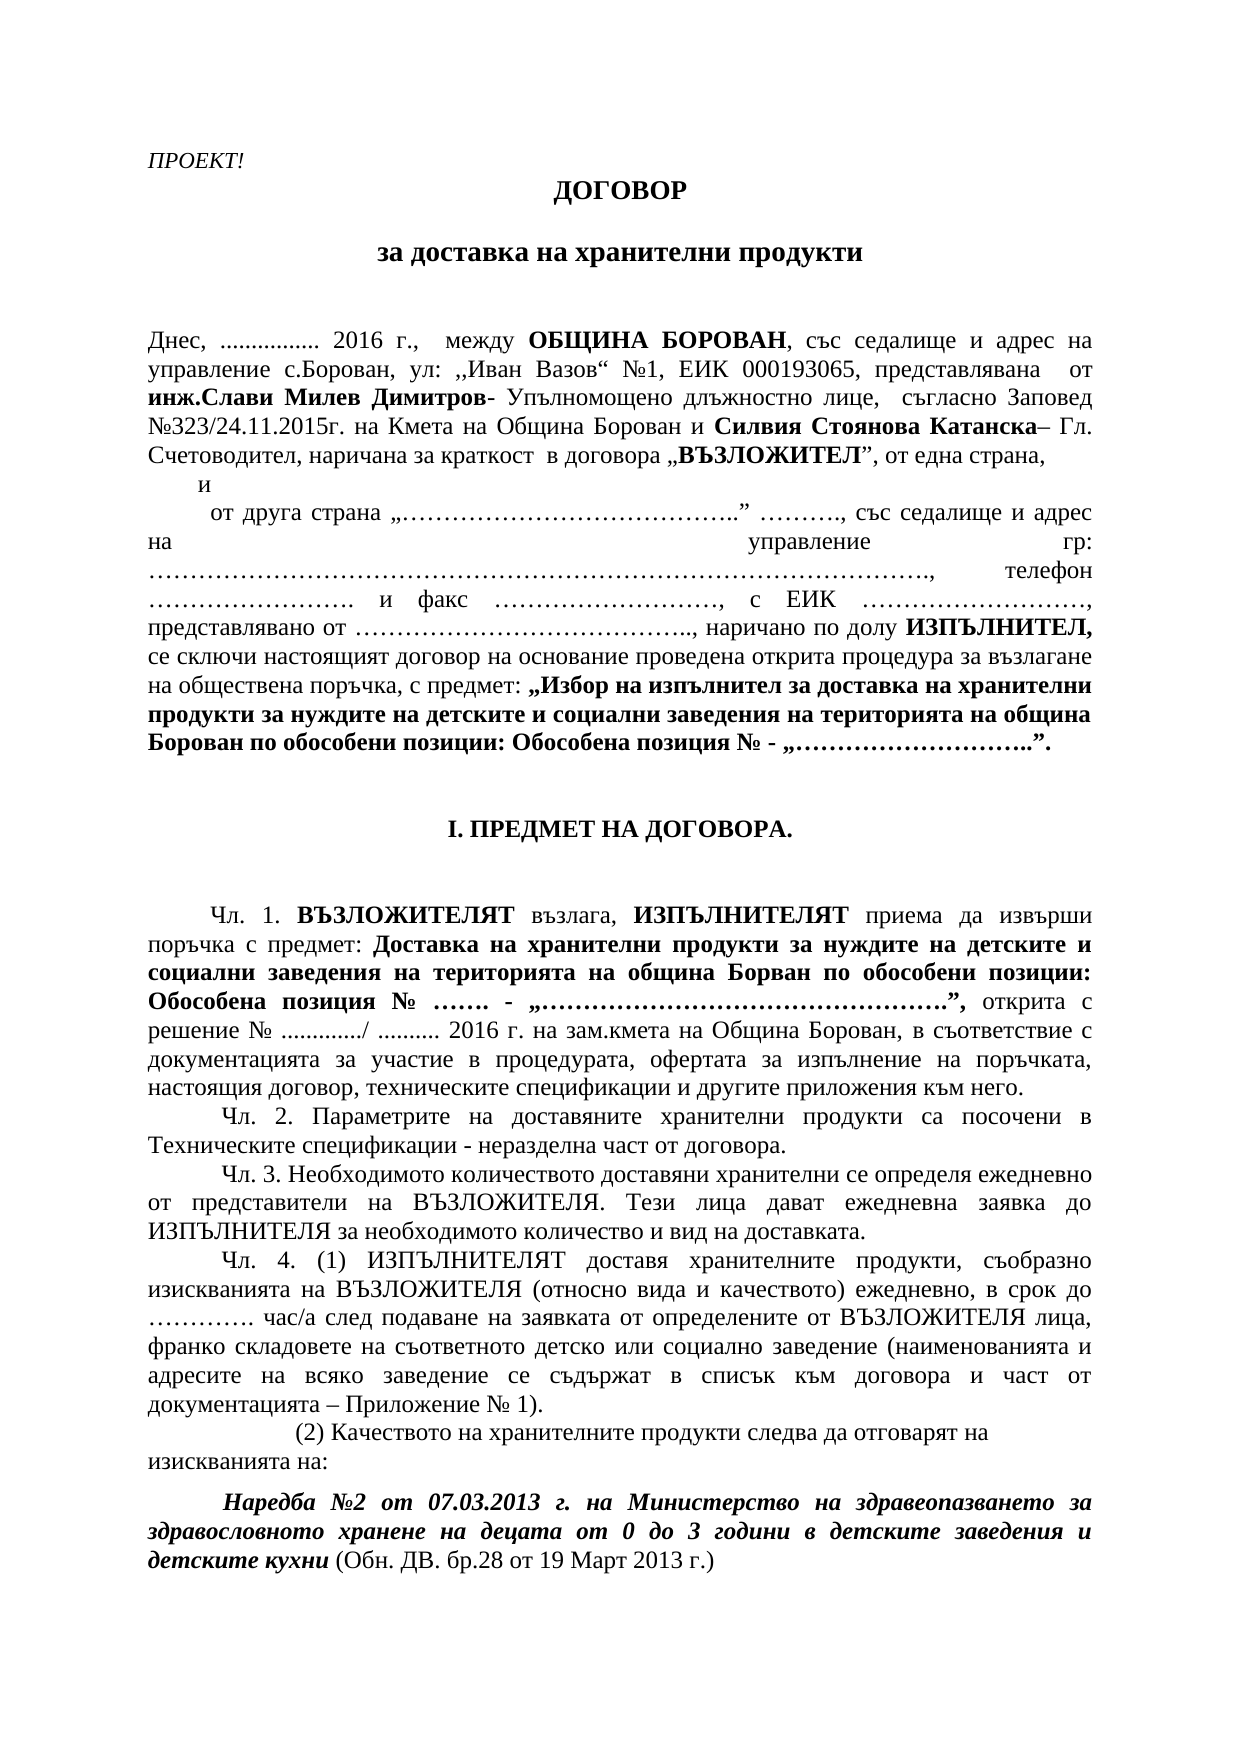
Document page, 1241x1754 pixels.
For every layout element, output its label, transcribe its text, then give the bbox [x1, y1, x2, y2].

text от друга страна „…………………………………..” ………., със седалище и адрес на управление гр: …………………………………………………………………………………., телефон ……………………. и факс ………………………, с ЕИК ………………………, представлявано от ………………………………….., наричано по долу ИЗПЪЛНИТЕЛ, се сключи настоящият договор на основание проведена открита процедура за възлагане на обществена поръчка, с предмет: „Избор на изпълнител за доставка на хранителни продукти за нуждите на детските и социални заведения на територията на община Борован по обособени позиции: Обособена позиция № - „………………………..”. [148, 497, 1093, 756]
text и [148, 469, 1093, 497]
text Чл. 1. ВЪЗЛОЖИТЕЛЯТ възлага, ИЗПЪЛНИТЕЛЯТ приема да извърши поръчка с предмет: Доставка на хранителни продукти за нуждите на детските и социални заведения на територията на община Борван по обособени позиции: Обособена позиция № ……. - „………………………………………….”, открита с решение № ............./ .......... 2016 г. на зам.кмета на Община Борован, в съответствие с документацията за участие в процедурата, офертата за изпълнение на поръчката, настоящия договор, техническите спецификации и другите приложения към него. [148, 900, 1093, 1101]
text ПРОЕКТ! [148, 148, 1093, 174]
text за доставка на хранителни продукти [148, 234, 1093, 267]
text Чл. 4. (1) ИЗПЪЛНИТЕЛЯТ доставя хранителните продукти, съобразно изискванията на ВЪЗЛОЖИТЕЛЯ (относно вида и качеството) ежедневно, в срок до …………. час/а след подаване на заявката от определените от ВЪЗЛОЖИТЕЛЯ лица, франко складовете на съответното детско или социално заведение (наименованията и адресите на всяко заведение се съдържат в списък към договора и част от документацията – Приложение № 1). [148, 1245, 1093, 1417]
text (2) Качеството на хранителните продукти следва да отговарят на изискванията на: [148, 1417, 1093, 1475]
text Чл. 3. Необходимото количеството доставяни хранителни се определя ежедневно от представители на ВЪЗЛОЖИТЕЛЯ. Тези лица дават ежедневна заявка до ИЗПЪЛНИТЕЛЯ за необходимото количество и вид на доставката. [148, 1159, 1093, 1245]
text Наредба №2 от 07.03.2013 г. на Министерство на здравеопазването за здравословното хранене на децата от 0 до 3 години в детските заведения и детските кухни (Обн. ДВ. бр.28 от 19 Март 2013 г.) [148, 1487, 1093, 1574]
text І. ПРЕДМЕТ НА ДОГОВОРА. [148, 814, 1093, 842]
text ДОГОВОР [148, 174, 1093, 205]
text Днес, ................ 2016 г., между ОБЩИНА БОРОВАН, със седалище и адрес на управление с.Борован, ул: ,,Иван Вазов“ №1, ЕИК 000193065, представлявана от инж.Слави Милев Димитров- Упълномощено длъжностно лице, съгласно Заповед №323/24.11.2015г. на Кмета на Община Борован и Силвия Стоянова Катанска– Гл. Счетоводител, наричана за краткост в договора „ВЪЗЛОЖИТЕЛ”, от една страна, [148, 325, 1093, 469]
text Чл. 2. Параметрите на доставяните хранителни продукти са посочени в Техническите спецификации - неразделна част от договора. [148, 1101, 1093, 1159]
